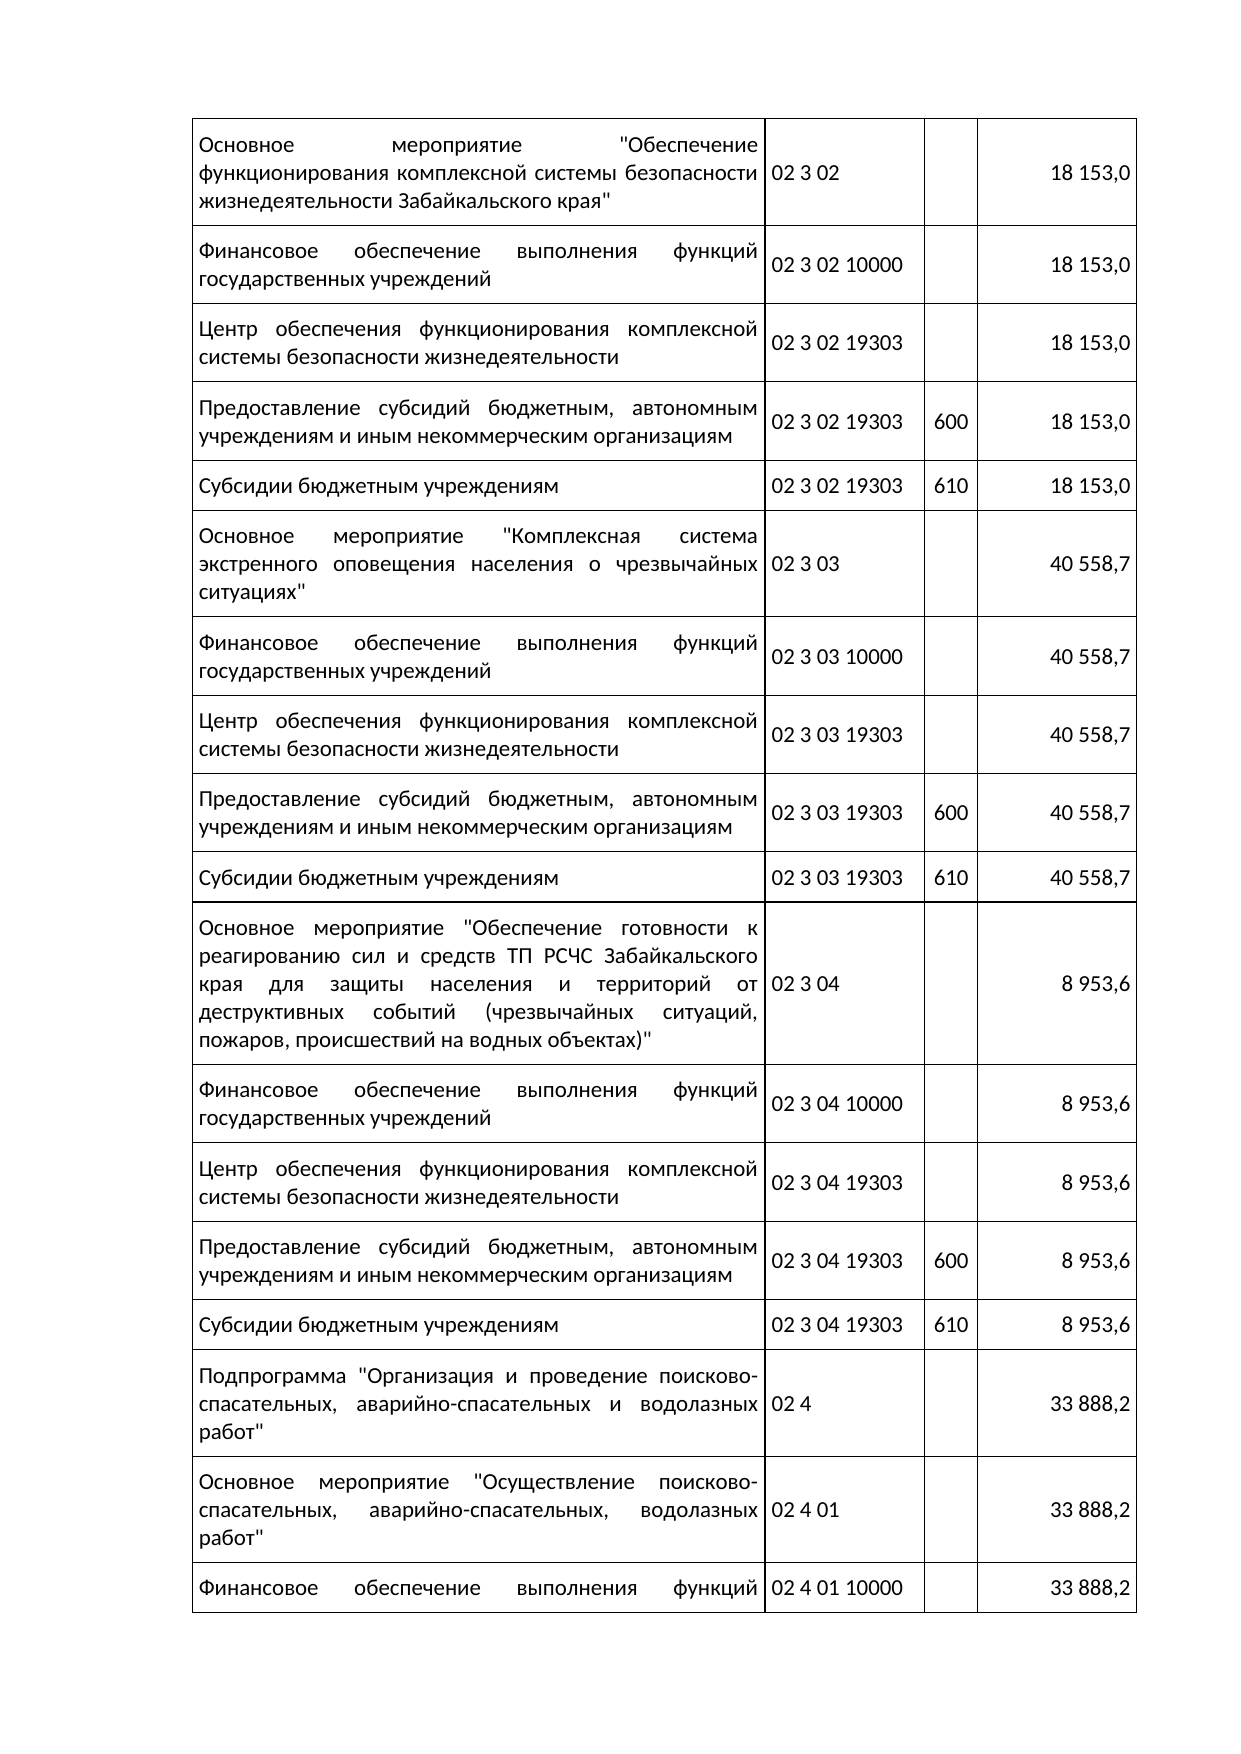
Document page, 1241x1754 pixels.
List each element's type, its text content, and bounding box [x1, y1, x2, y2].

table_cell 610 [925, 852, 977, 901]
table_cell 02 4 [766, 1350, 924, 1456]
table_cell Подпрограмма "Организация и проведение поисково-спасательных, аварийно-спасательных и водолазных работ" [193, 1350, 764, 1456]
table_cell 02 3 04 19303 [766, 1300, 924, 1349]
table_cell Основное мероприятие "Осуществление поисково-спасательных, аварийно-спасательных, водолазных работ" [193, 1457, 764, 1562]
table_cell 02 3 03 19303 [766, 852, 924, 901]
table_cell Основное мероприятие "Комплексная система экстренного оповещения населения о чрезвычайных ситуациях" [193, 511, 764, 616]
table_cell 33 888,2 [978, 1350, 1136, 1456]
table_cell 8 953,6 [978, 1143, 1136, 1221]
table_cell [925, 617, 977, 694]
table_cell 40 558,7 [978, 696, 1136, 773]
table_cell 40 558,7 [978, 511, 1136, 616]
table_cell [925, 1457, 977, 1562]
table_cell 8 953,6 [978, 1222, 1136, 1299]
table_cell [925, 226, 977, 303]
table_cell 02 3 03 10000 [766, 617, 924, 694]
table_cell 02 3 04 19303 [766, 1143, 924, 1221]
table_cell Субсидии бюджетным учреждениям [193, 1300, 764, 1349]
table_cell 02 3 04 [766, 903, 924, 1064]
table_cell Предоставление субсидий бюджетным, автономным учреждениям и иным некоммерческим организациям [193, 1222, 764, 1299]
table_cell 02 3 03 19303 [766, 774, 924, 851]
table_cell 610 [925, 1300, 977, 1349]
table_cell Финансовое обеспечение выполнения функций государственных учреждений [193, 1065, 764, 1142]
table_cell 18 153,0 [978, 304, 1136, 381]
table_cell 18 153,0 [978, 119, 1136, 224]
table_cell 02 4 01 10000 [766, 1563, 924, 1612]
table_cell 40 558,7 [978, 617, 1136, 694]
table_cell [925, 1143, 977, 1221]
table_cell Основное мероприятие "Обеспечение готовности к реагированию сил и средств ТП РСЧС Забайкальского края для защиты населения и территорий от деструктивных событий (чрезвычайных ситуаций, пожаров, происшествий на водных объектах)" [193, 903, 764, 1064]
table_cell 40 558,7 [978, 774, 1136, 851]
table_cell 02 3 02 19303 [766, 461, 924, 510]
table_cell Финансовое обеспечение выполнения функций государственных учреждений [193, 617, 764, 694]
table_cell 02 3 03 19303 [766, 696, 924, 773]
table_cell Центр обеспечения функционирования комплексной системы безопасности жизнедеятельности [193, 1143, 764, 1221]
table_cell 8 953,6 [978, 1065, 1136, 1142]
table_cell 600 [925, 1222, 977, 1299]
table_cell 610 [925, 461, 977, 510]
table_cell Субсидии бюджетным учреждениям [193, 852, 764, 901]
table_cell Предоставление субсидий бюджетным, автономным учреждениям и иным некоммерческим организациям [193, 774, 764, 851]
table_cell 40 558,7 [978, 852, 1136, 901]
table_cell 33 888,2 [978, 1457, 1136, 1562]
table_cell 02 3 02 19303 [766, 382, 924, 459]
table_cell 18 153,0 [978, 461, 1136, 510]
table_cell [925, 119, 977, 224]
table_cell Основное мероприятие "Обеспечение функционирования комплексной системы безопасности жизнедеятельности Забайкальского края" [193, 119, 764, 224]
table_cell [925, 696, 977, 773]
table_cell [193, 1563, 764, 1612]
table_cell 02 3 02 [766, 119, 924, 224]
table_cell 8 953,6 [978, 903, 1136, 1064]
table_cell Центр обеспечения функционирования комплексной системы безопасности жизнедеятельности [193, 304, 764, 381]
table_cell 02 3 02 19303 [766, 304, 924, 381]
table_cell [925, 1065, 977, 1142]
table_cell 8 953,6 [978, 1300, 1136, 1349]
table_cell [925, 903, 977, 1064]
table_cell 600 [925, 382, 977, 459]
table_cell Субсидии бюджетным учреждениям [193, 461, 764, 510]
table_cell 33 888,2 [978, 1563, 1136, 1612]
table_cell [925, 304, 977, 381]
table_cell 18 153,0 [978, 226, 1136, 303]
table_cell 02 3 04 10000 [766, 1065, 924, 1142]
table_cell Центр обеспечения функционирования комплексной системы безопасности жизнедеятельности [193, 696, 764, 773]
table_cell 600 [925, 774, 977, 851]
table_cell 02 3 02 10000 [766, 226, 924, 303]
table_cell 18 153,0 [978, 382, 1136, 459]
table_cell 02 3 04 19303 [766, 1222, 924, 1299]
table_cell Финансовое обеспечение выполнения функций государственных учреждений [193, 226, 764, 303]
table_cell [925, 1563, 977, 1612]
table_cell [925, 1350, 977, 1456]
table_cell 02 4 01 [766, 1457, 924, 1562]
table_cell 02 3 03 [766, 511, 924, 616]
table_cell [925, 511, 977, 616]
table_cell Предоставление субсидий бюджетным, автономным учреждениям и иным некоммерческим организациям [193, 382, 764, 459]
